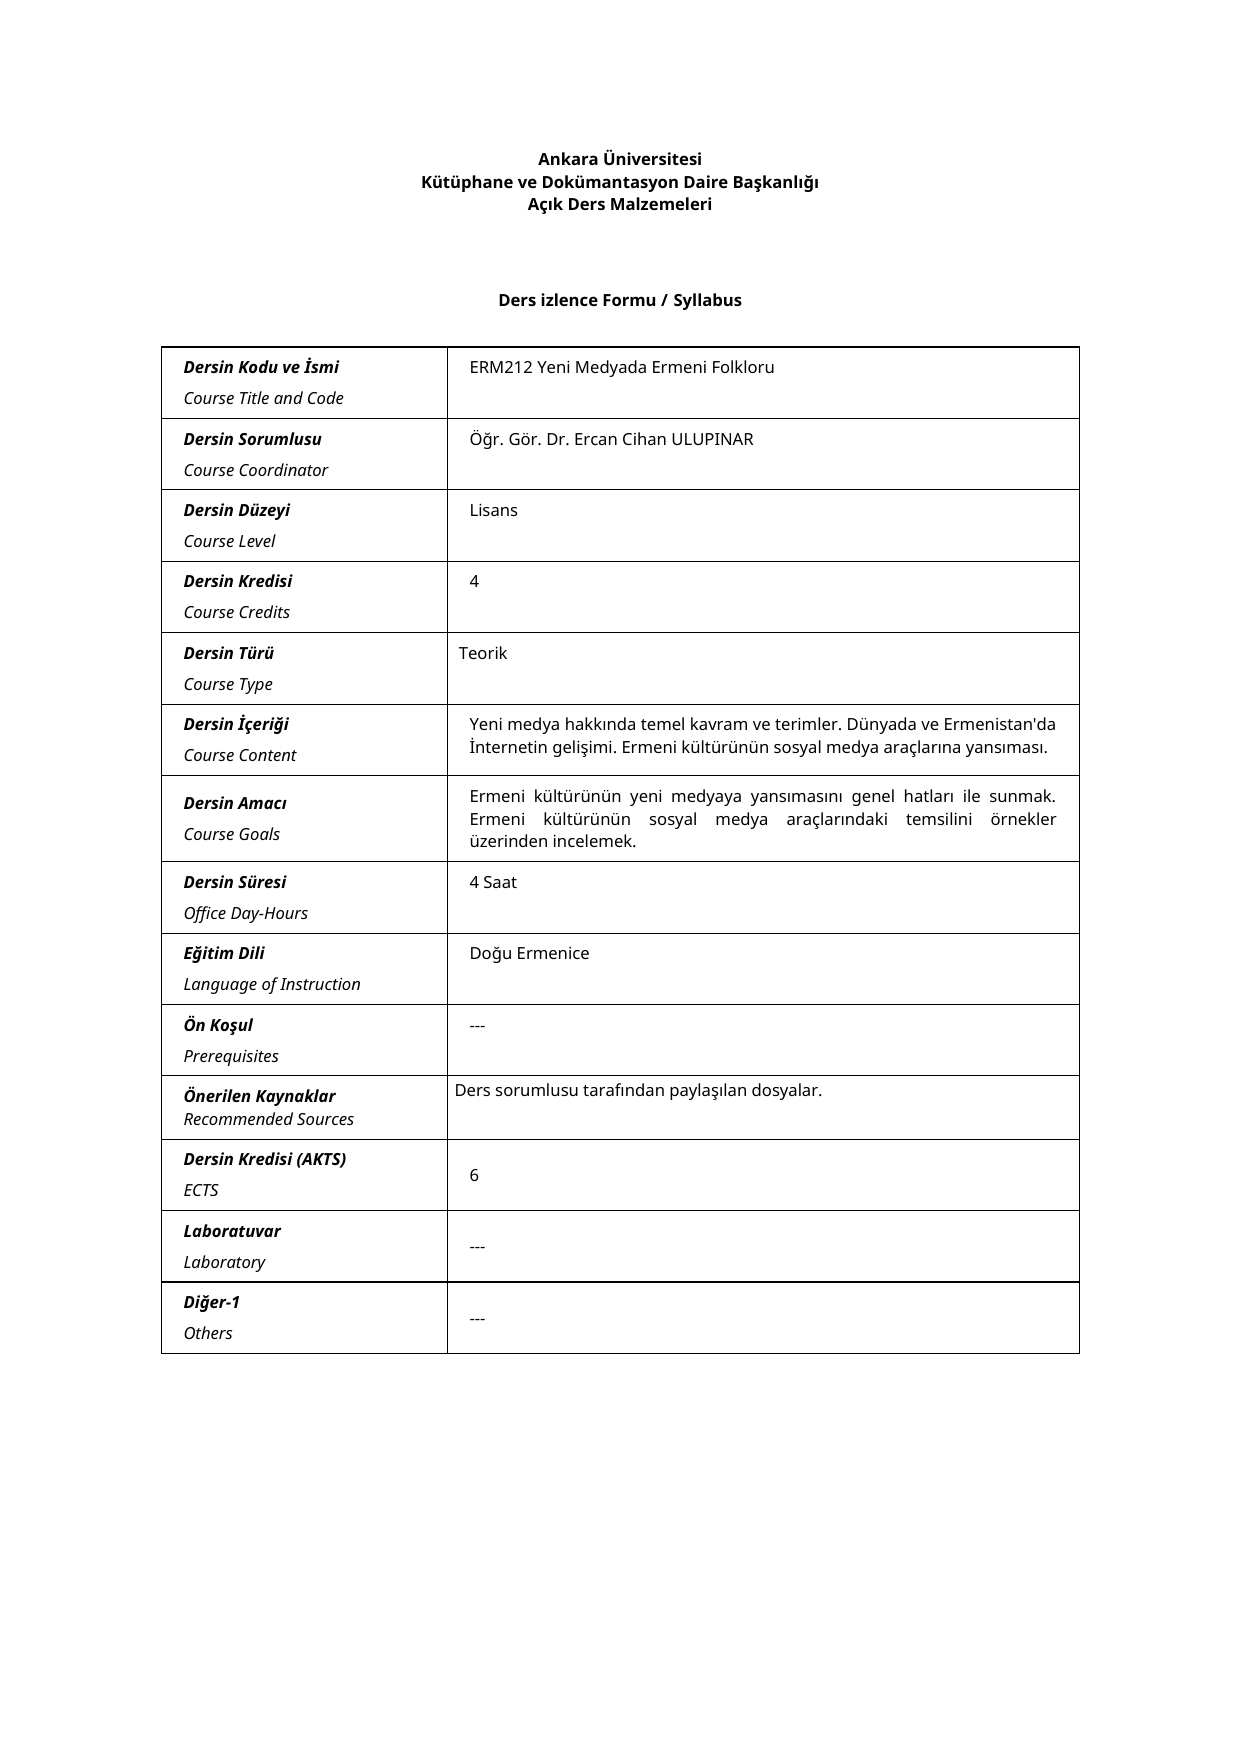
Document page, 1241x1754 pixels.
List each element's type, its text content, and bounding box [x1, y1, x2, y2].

table_cell Ermeni kültürünün yeni medyaya yansımasını genel hatları ile sunmak. Ermeni kültürünün sosyal medya araçlarındaki temsilini örnekler üzerinden incelemek. [448, 776, 1079, 861]
table_cell Dersin Türü Course Type [162, 633, 447, 704]
table_cell --- [448, 1283, 1079, 1353]
table_cell Diğer-1 Others [162, 1283, 447, 1353]
table_cell 4 [448, 562, 1079, 632]
table_cell 6 [448, 1140, 1079, 1210]
table_cell Ön Koşul Prerequisites [162, 1005, 447, 1075]
table_cell 4 Saat [448, 862, 1079, 932]
table_cell --- [448, 1005, 1079, 1075]
table_cell Dersin İçeriği Course Content [162, 705, 447, 775]
table_header ERM212 Yeni Medyada Ermeni Folkloru [448, 348, 1079, 418]
text Ankara Üniversitesi Kütüphane ve Dokümantasyon Daire Başkanlığı [148, 148, 1093, 193]
table_cell Lisans [448, 490, 1079, 561]
table_cell Teorik [448, 633, 1079, 704]
table_cell Dersin Kredisi Course Credits [162, 562, 447, 632]
text Ders izlence Formu / Syllabus [148, 288, 1093, 311]
table_cell Dersin Sorumlusu Course Coordinator [162, 419, 447, 489]
table_cell Laboratuvar Laboratory [162, 1211, 447, 1281]
table_cell Dersin Düzeyi Course Level [162, 490, 447, 561]
table_cell --- [448, 1211, 1079, 1281]
table_cell Önerilen Kaynaklar Recommended Sources [162, 1076, 447, 1138]
table_cell Öğr. Gör. Dr. Ercan Cihan ULUPINAR [448, 419, 1079, 489]
table_cell Doğu Ermenice [448, 934, 1079, 1004]
table_cell Eğitim Dili Language of Instruction [162, 934, 447, 1004]
text Açık Ders Malzemeleri [148, 193, 1093, 216]
table_cell Ders sorumlusu tarafından paylaşılan dosyalar. [448, 1076, 1079, 1138]
table_cell Dersin Kredisi (AKTS) ECTS [162, 1140, 447, 1210]
table_cell Yeni medya hakkında temel kavram ve terimler. Dünyada ve Ermenistan'da İnternetin gelişimi. Ermeni kültürünün sosyal medya araçlarına yansıması. [448, 705, 1079, 775]
table_header Dersin Kodu ve İsmi Course Title and Code [162, 348, 447, 418]
table_cell Dersin Amacı Course Goals [162, 776, 447, 861]
table_cell Dersin Süresi Office Day-Hours [162, 862, 447, 932]
